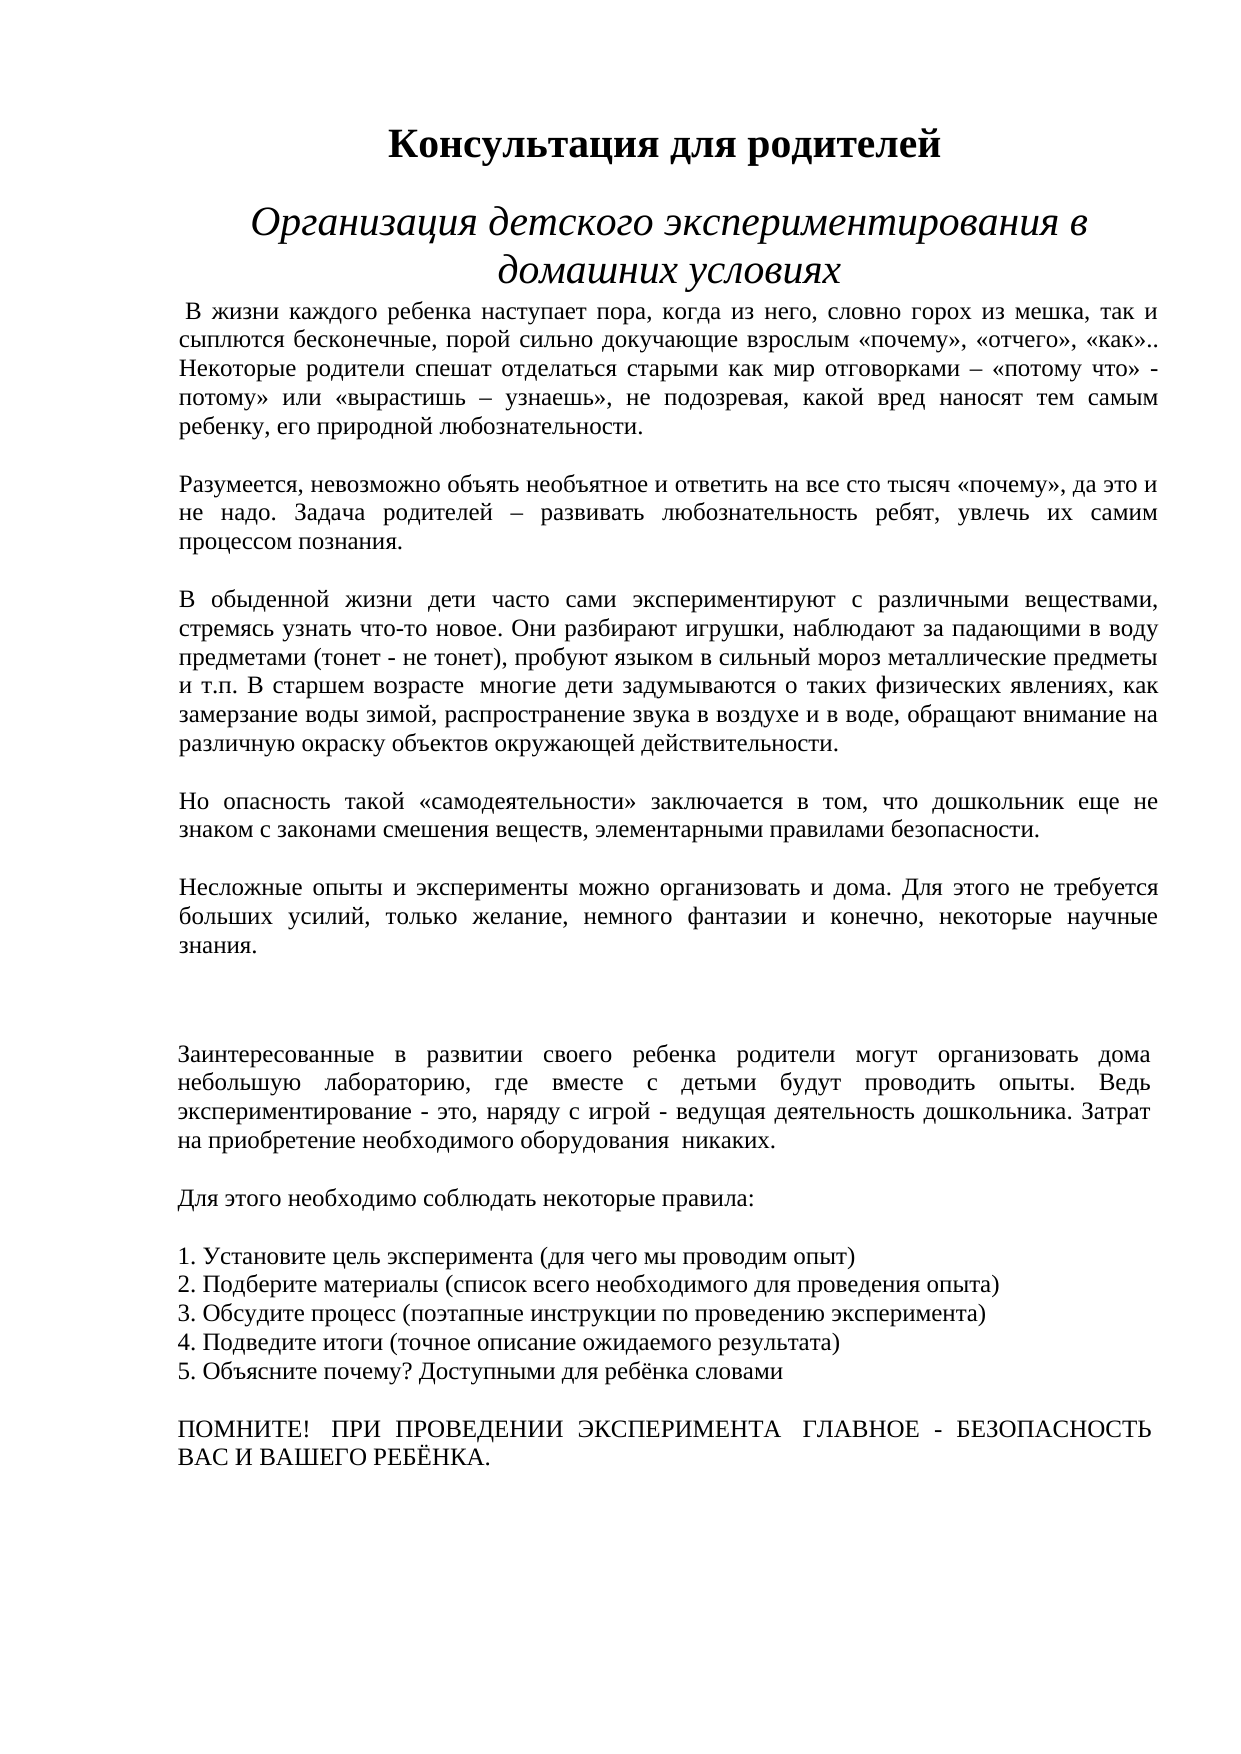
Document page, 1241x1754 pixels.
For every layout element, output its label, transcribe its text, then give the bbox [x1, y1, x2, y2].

text Заинтересованные в развитии своего ребенка родители могут организовать дома небольшую лабораторию, где вместе с детьми будут проводить опыты. Ведь экспериментирование - это, наряду с игрой - ведущая деятельность дошкольника. Затрат на приобретение необходимого оборудования никаких. [177, 1039, 1152, 1154]
text Для этого необходимо соблюдать некоторые правила: [177, 1183, 1152, 1212]
text 3. Обсудите процесс (поэтапные инструкции по проведению эксперимента) [177, 1298, 1152, 1327]
table_header Организация детского экспериментирования в домашних условиях [177, 195, 1161, 294]
text 2. Подберите материалы (список всего необходимого для проведения опыта) [177, 1269, 1152, 1298]
table_cell В жизни каждого ребенка наступает пора, когда из него, словно горох из мешка, так и сыплются бесконечные, порой сильно докучающие взрослым «почему», «отчего», «как».. Некоторые родители спешат отделаться старыми как мир отговорками – «потому что» - потому» или «вырастишь – узнаешь», не подозревая, какой вред наносят тем самым ребенку, его природной любознательности. Разумеется, невозможно объять необъятное и ответить на все сто тысяч «почему», да это и не надо. Задача родителей – развивать любознательность ребят, увлечь их самим процессом познания. В обыденной жизни дети часто сами экспериментируют с различными веществами, стремясь узнать что-то новое. Они разбирают игрушки, наблюдают за падающими в воду предметами (тонет - не тонет), пробуют языком в сильный мороз металлические предметы и т.п. В старшем возрасте многие дети задумываются о таких физических явлениях, как замерзание воды зимой, распространение звука в воздухе и в воде, обращают внимание на различную окраску объектов окружающей действительности. Но опасность такой «самодеятельности» заключается в том, что дошкольник еще не знаком с законами смешения веществ, элементарными правилами безопасности. Несложные опыты и эксперименты можно организовать и дома. Для этого не требуется больших усилий, только желание, немного фантазии и конечно, некоторые научные знания. [177, 294, 1161, 1009]
text Консультация для родителей [177, 118, 1152, 166]
text ПОМНИТЕ! ПРИ ПРОВЕДЕНИИ ЭКСПЕРИМЕНТА ГЛАВНОЕ - БЕЗОПАСНОСТЬ ВАС И ВАШЕГО РЕБЁНКА. [177, 1414, 1152, 1471]
text 1. Установите цель эксперимента (для чего мы проводим опыт) [177, 1241, 1152, 1269]
text 5. Объясните почему? Доступными для ребёнка словами [177, 1356, 1152, 1384]
text 4. Подведите итоги (точное описание ожидаемого результата) [177, 1327, 1152, 1356]
